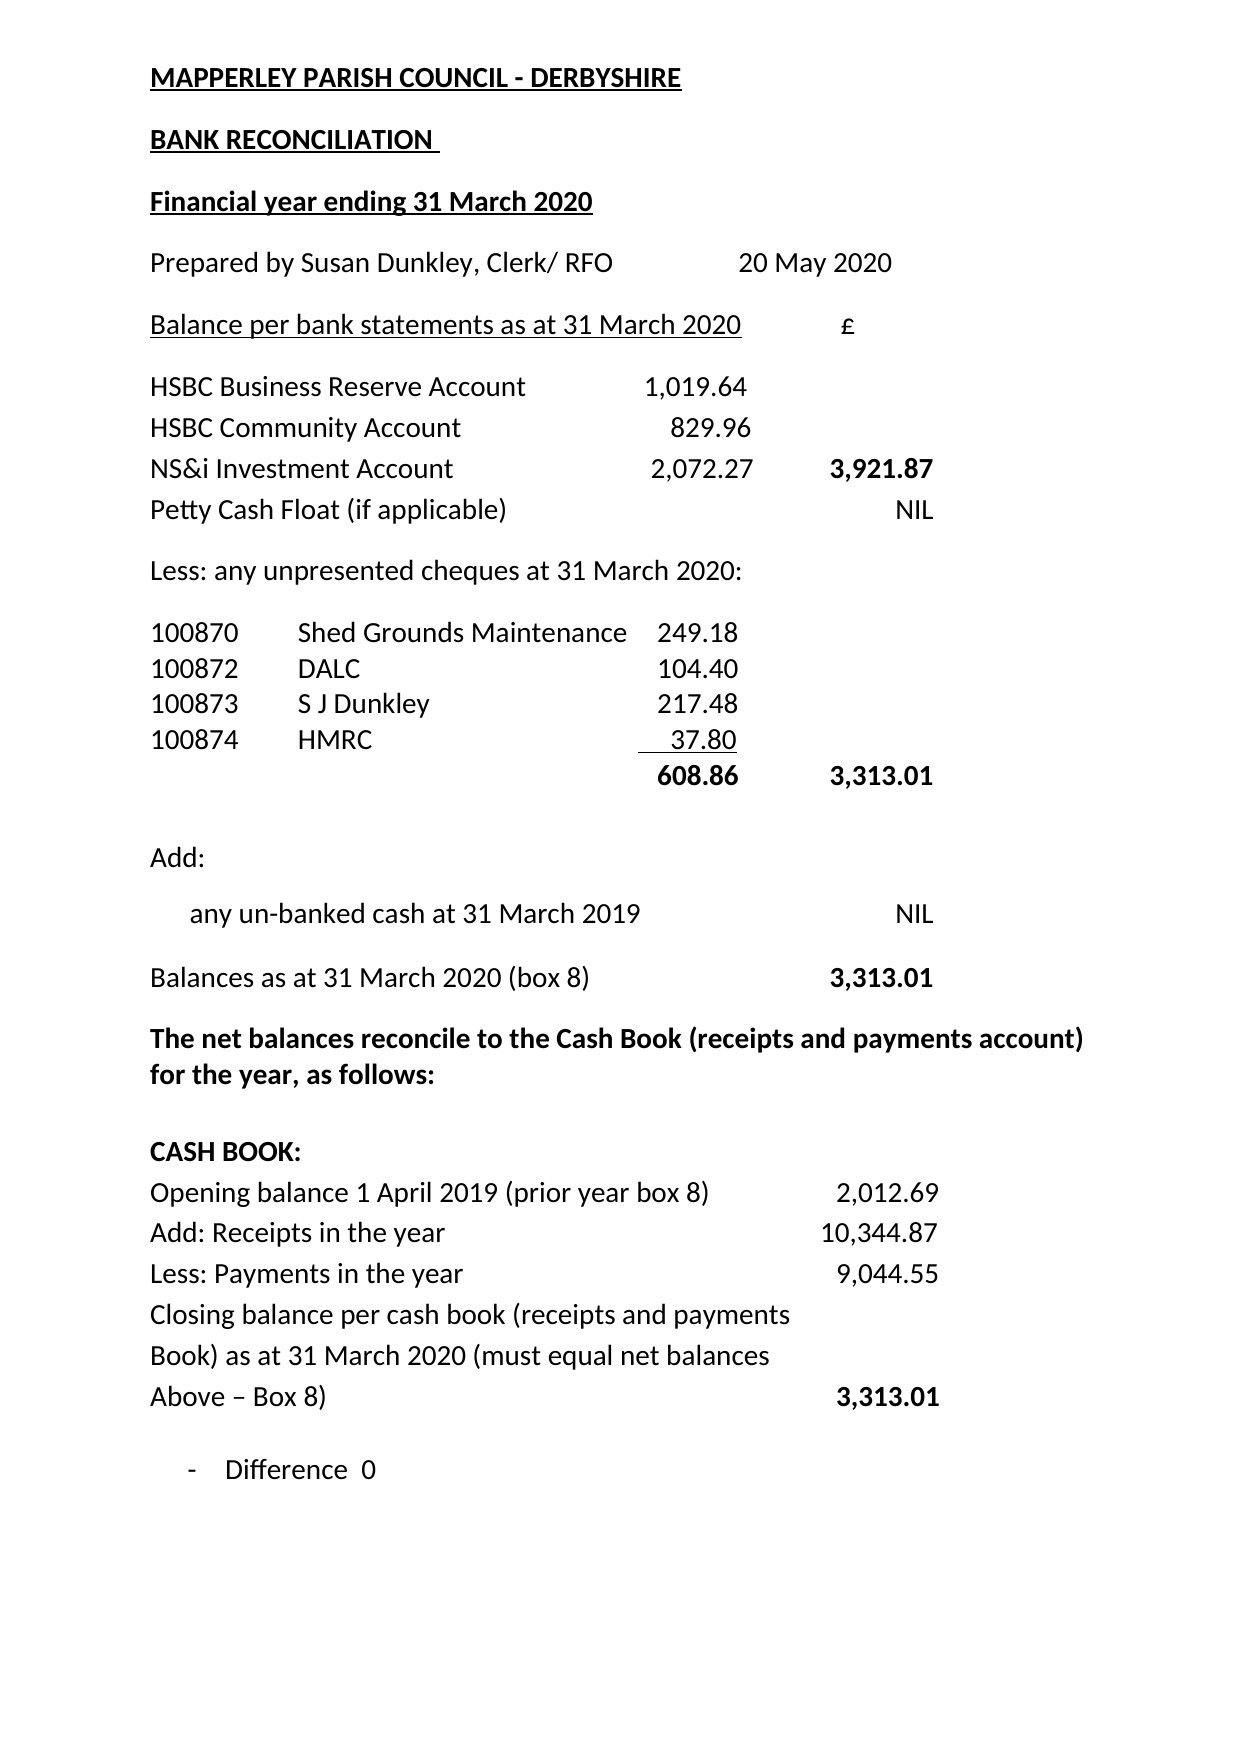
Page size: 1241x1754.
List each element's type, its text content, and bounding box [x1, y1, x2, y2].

text Opening balance 1 April 2019 (prior year box 8) 2,012.69 [150, 1174, 1122, 1209]
text Balances as at 31 March 2020 (box 8) 3,313.01 [150, 959, 1122, 994]
text Book) as at 31 March 2020 (must equal net balances [150, 1337, 1122, 1373]
text 100870 Shed Grounds Maintenance 249.18 [150, 614, 1122, 650]
text 100874 HMRC 37.80 [150, 721, 1122, 757]
text for the year, as follows: [150, 1056, 1122, 1092]
list Difference 0 [187, 1451, 1122, 1487]
text Less: any unpresented cheques at 31 March 2020: [150, 552, 1122, 588]
text MAPPERLEY PARISH COUNCIL - DERBYSHIRE [150, 59, 1122, 95]
text Prepared by Susan Dunkley, Clerk/ RFO 20 May 2020 [150, 244, 1122, 280]
text 100873 S J Dunkley 217.48 [150, 686, 1122, 721]
text 100872 DALC 104.40 [150, 650, 1122, 686]
text Add: Receipts in the year 10,344.87 [150, 1214, 1122, 1250]
text Above – Box 8) 3,313.01 [150, 1378, 1122, 1414]
text HSBC Community Account 829.96 [150, 409, 1122, 444]
text CASH BOOK: [150, 1133, 1122, 1168]
text Less: Payments in the year 9,044.55 [150, 1256, 1122, 1291]
text The net balances reconcile to the Cash Book (receipts and payments account) [150, 1021, 1122, 1056]
text 608.86 3,313.01 [150, 757, 1122, 792]
text NS&i Investment Account 2,072.27 3,921.87 [150, 450, 1122, 485]
text Add: [150, 839, 1122, 874]
text Closing balance per cash book (receipts and payments [150, 1296, 1122, 1332]
text Petty Cash Float (if applicable) NIL [150, 491, 1122, 526]
text HSBC Business Reserve Account 1,019.64 [150, 368, 1122, 403]
text Financial year ending 31 March 2020 [150, 183, 1122, 218]
text any un-banked cash at 31 March 2019 NIL [150, 895, 1122, 931]
text BANK RECONCILIATION [150, 121, 1122, 156]
text Balance per bank statements as at 31 March 2020 £ [150, 306, 1122, 342]
